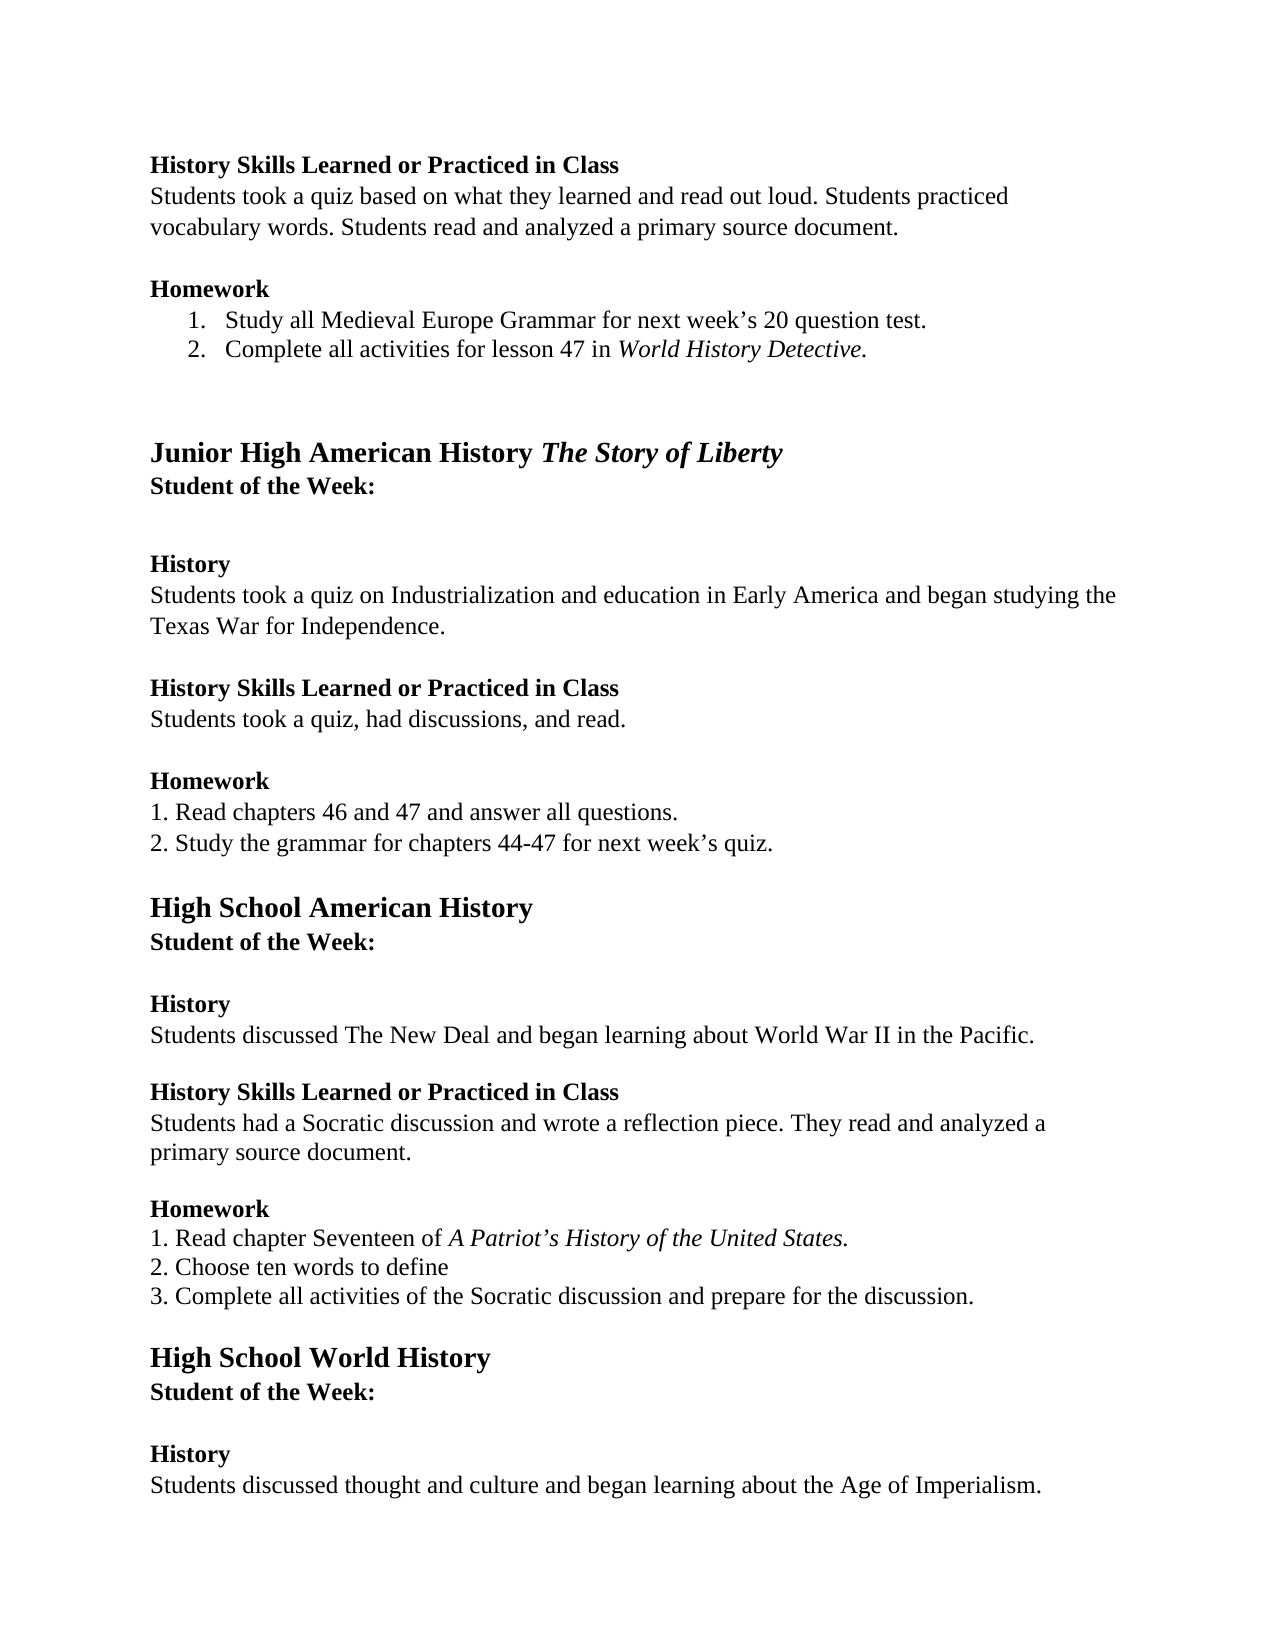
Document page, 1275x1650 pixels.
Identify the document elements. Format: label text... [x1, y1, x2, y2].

text 3. Complete all activities of the Socratic discussion and prepare for the discussion. [150, 1281, 1125, 1309]
text Homework [150, 274, 1125, 303]
text 2. Choose ten words to define [150, 1252, 1125, 1281]
text High School World History [150, 1341, 1125, 1374]
text Homework [150, 766, 1125, 795]
text Students took a quiz on Industrialization and education in Early America and began studying the Texas War for Independence. [150, 580, 1125, 640]
text History Skills Learned or Practiced in Class [150, 150, 1125, 179]
text Students took a quiz, had discussions, and read. [150, 704, 1125, 733]
text Junior High American History The Story of Liberty [150, 435, 1125, 468]
text High School American History [150, 891, 1125, 924]
text Students took a quiz based on what they learned and read out loud. Students practiced vocabulary words. Students read and analyzed a primary source document. [150, 181, 1125, 241]
text 1. Read chapters 46 and 47 and answer all questions. [150, 797, 1125, 826]
list Study all Medieval Europe Grammar for next week’s 20 question test. [187, 305, 1125, 334]
text History Skills Learned or Practiced in Class [150, 673, 1125, 702]
text Student of the Week: [150, 471, 1125, 500]
text History [150, 989, 1125, 1017]
text History [150, 1439, 1125, 1468]
text Students discussed thought and culture and began learning about the Age of Imperialism. [150, 1470, 1125, 1499]
text Student of the Week: [150, 927, 1125, 955]
text History [150, 549, 1125, 578]
text Homework [150, 1194, 1125, 1223]
text 1. Read chapter Seventeen of A Patriot’s History of the United States. [150, 1223, 1125, 1252]
list Complete all activities for lesson 47 in World History Detective. [187, 334, 1125, 363]
text History Skills Learned or Practiced in Class [150, 1077, 1125, 1106]
text Students had a Socratic discussion and wrote a reflection piece. They read and analyzed a primary source document. [150, 1108, 1125, 1166]
text 2. Study the grammar for chapters 44-47 for next week’s quiz. [150, 828, 1125, 857]
text Students discussed The New Deal and began learning about World War II in the Pacific. [150, 1020, 1125, 1048]
text Student of the Week: [150, 1377, 1125, 1406]
